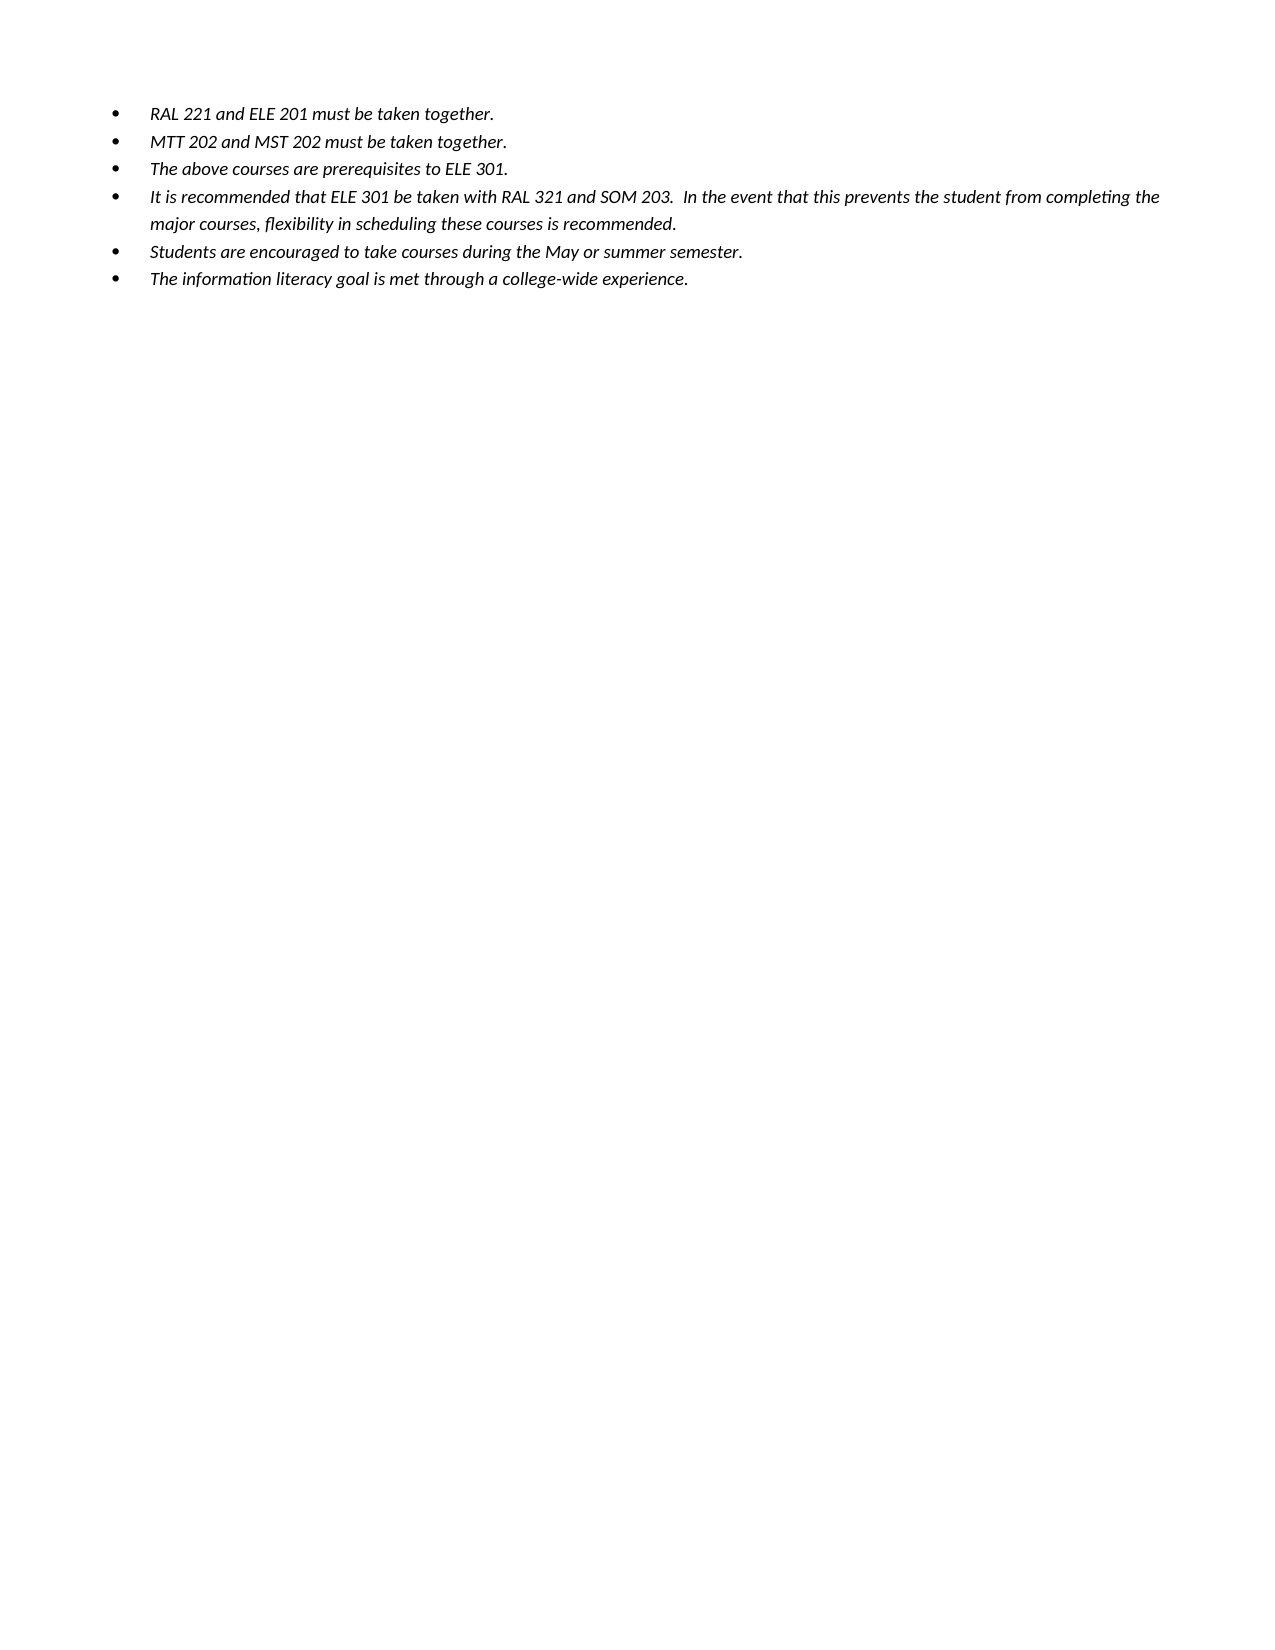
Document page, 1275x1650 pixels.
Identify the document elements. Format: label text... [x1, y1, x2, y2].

list The above courses are prerequisites to ELE 301. [112, 157, 1200, 180]
list The information literacy goal is met through a college-wide experience. [112, 267, 1200, 290]
list RAL 221 and ELE 201 must be taken together. [112, 102, 1200, 125]
list Students are encouraged to take courses during the May or summer semester. [112, 240, 1200, 263]
list MTT 202 and MST 202 must be taken together. [112, 130, 1200, 153]
list It is recommended that ELE 301 be taken with RAL 321 and SOM 203. In the event that this prevents the student from completing the major courses, flexibility in scheduling these courses is recommended. [112, 185, 1200, 235]
